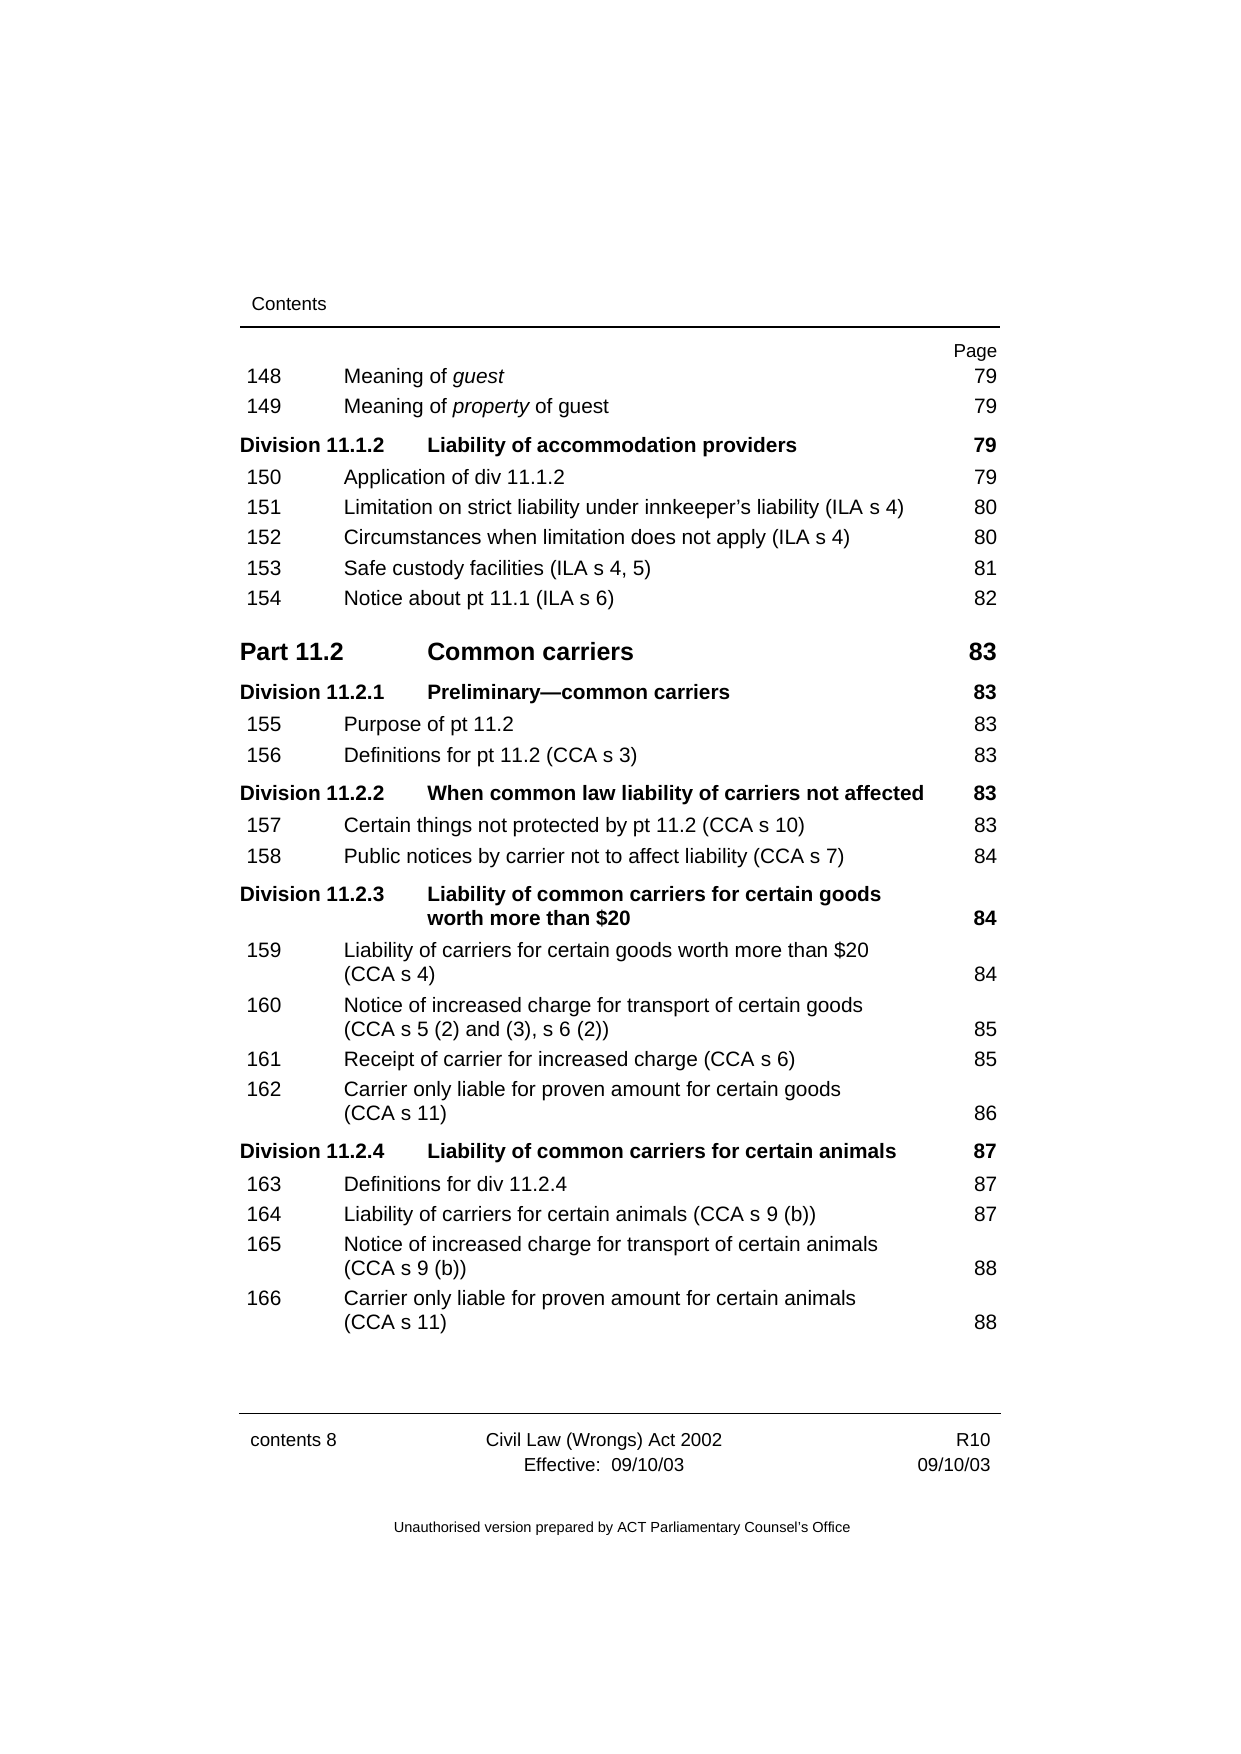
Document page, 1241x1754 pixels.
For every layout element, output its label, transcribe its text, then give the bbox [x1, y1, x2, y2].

text 165 Notice of increased charge for transport of certain animals (CCA s 9 (b)) 88 [239, 1232, 938, 1280]
text 162 Carrier only liable for proven amount for certain goods (CCA s 11) 86 [239, 1077, 938, 1125]
text 159 Liability of carriers for certain goods worth more than $20 (CCA s 4) 84 [239, 938, 938, 986]
text 158 Public notices by carrier not to affect liability (CCA s 7) 84 [239, 843, 938, 867]
text Division 11.2.1 Preliminary—common carriers 83 [239, 680, 938, 704]
text 163 Definitions for div 11.2.4 87 [239, 1172, 938, 1196]
text 148 Meaning of guest 79 [239, 364, 938, 388]
text 164 Liability of carriers for certain animals (CCA s 9 (b)) 87 [239, 1202, 938, 1226]
text Division 11.2.3 Liability of common carriers for certain goods worth more than $20 84 [239, 882, 938, 930]
text 154 Notice about pt 11.1 (ILA s 6) 82 [239, 586, 938, 609]
text 157 Certain things not protected by pt 11.2 (CCA s 10) 83 [239, 813, 938, 837]
text Division 11.2.4 Liability of common carriers for certain animals 87 [239, 1139, 938, 1163]
text Part 11.2 Common carriers 83 [239, 637, 938, 665]
text 166 Carrier only liable for proven amount for certain animals (CCA s 11) 88 [239, 1286, 938, 1334]
text 156 Definitions for pt 11.2 (CCA s 3) 83 [239, 742, 938, 766]
text Division 11.1.2 Liability of accommodation providers 79 [239, 432, 938, 456]
text 155 Purpose of pt 11.2 83 [239, 712, 938, 736]
text Division 11.2.2 When common law liability of carriers not affected 83 [239, 781, 938, 805]
text 153 Safe custody facilities (ILA s 4, 5) 81 [239, 555, 938, 579]
text 150 Application of div 11.1.2 79 [239, 465, 938, 489]
text 161 Receipt of carrier for increased charge (CCA s 6) 85 [239, 1047, 938, 1071]
text 160 Notice of increased charge for transport of certain goods (CCA s 5 (2) and (3), s 6 (2)) 85 [239, 992, 938, 1040]
text 152 Circumstances when limitation does not apply (ILA s 4) 80 [239, 525, 938, 549]
text 149 Meaning of property of guest 79 [239, 394, 938, 418]
text 151 Limitation on strict liability under innkeeper’s liability (ILA s 4) 80 [239, 495, 938, 519]
